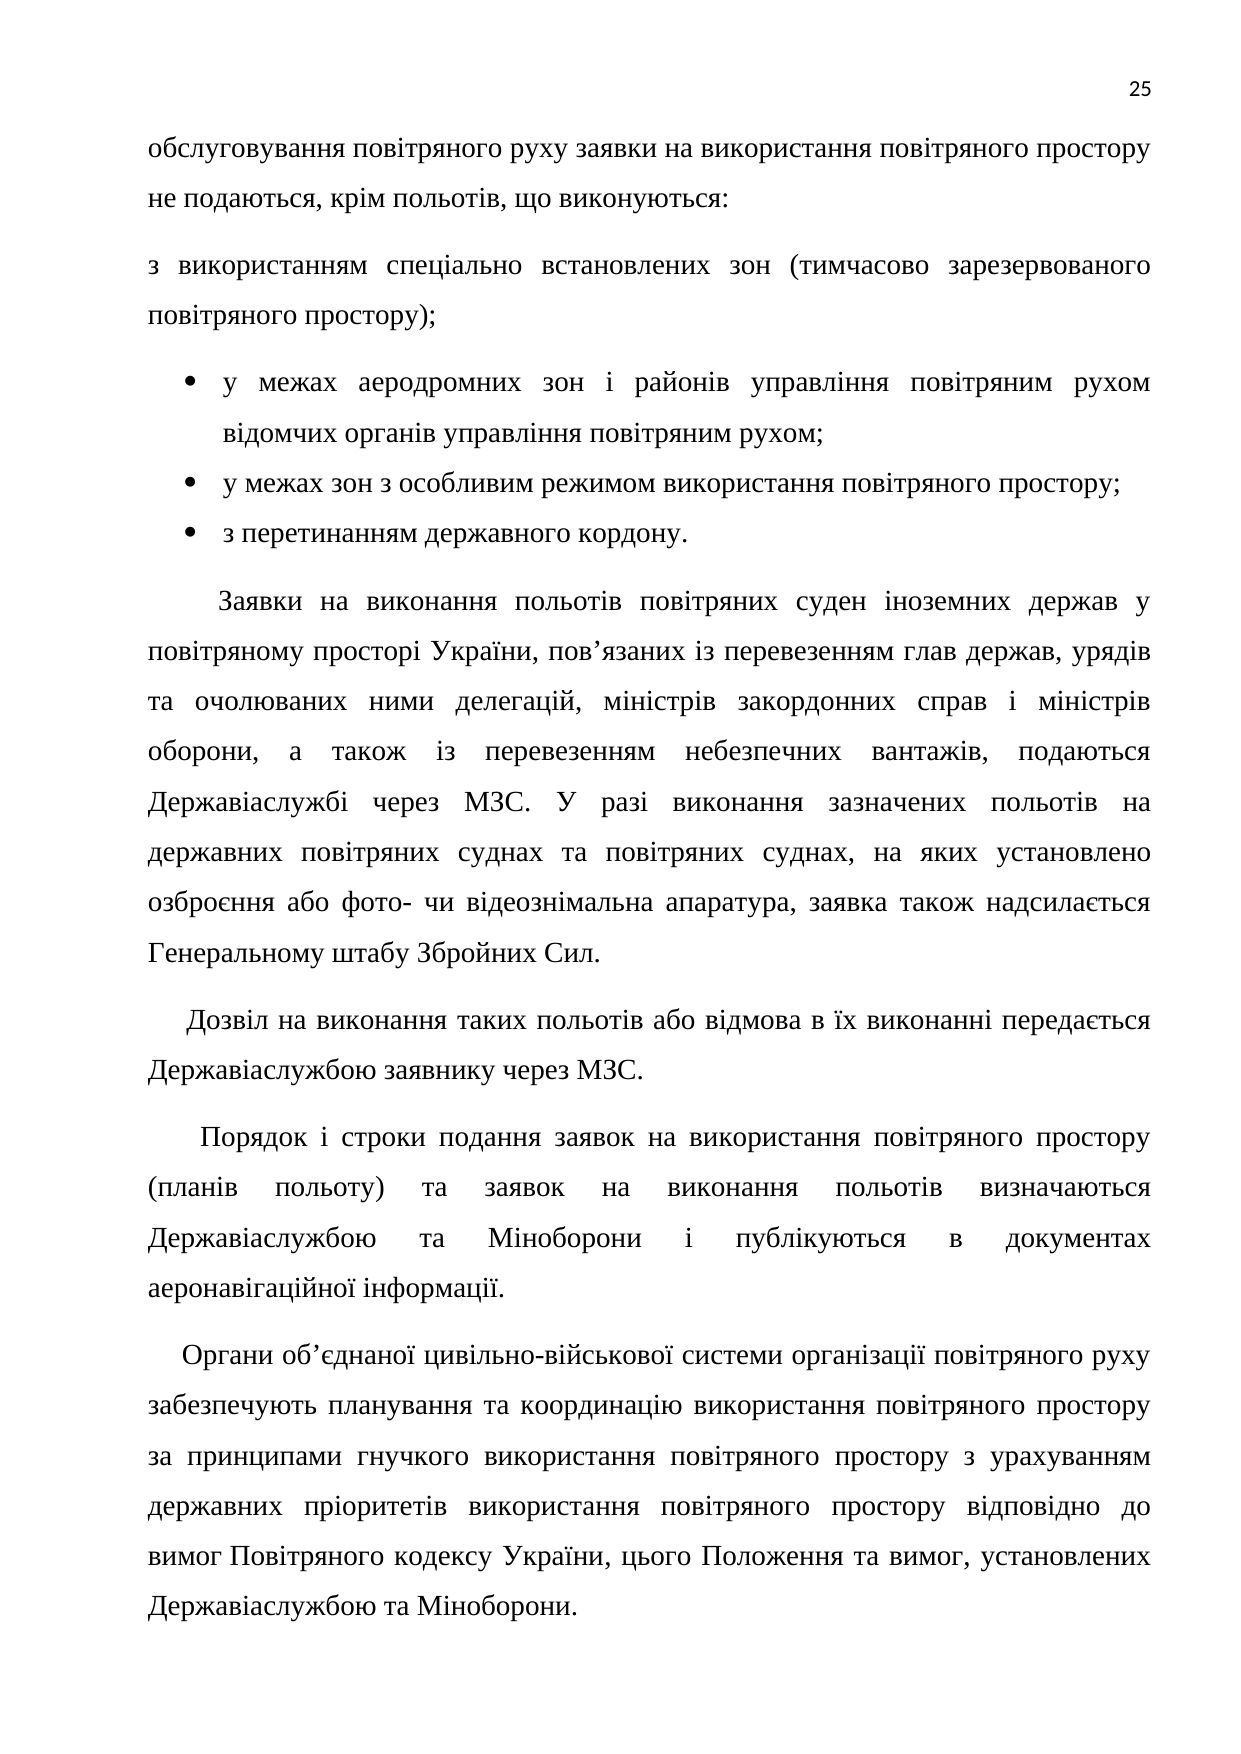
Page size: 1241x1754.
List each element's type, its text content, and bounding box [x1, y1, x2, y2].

list з перетинанням державного кордону. [185, 516, 1152, 549]
list у межах аеродромних зон і районів управління повітряним рухом відомчих органів управління повітряним рухом; [185, 364, 1152, 448]
text Дозвіл на виконання таких польотів або відмова в їх виконанні передається Державіаслужбою заявнику через МЗС. [148, 1002, 1152, 1086]
text Заявки на виконання польотів повітряних суден іноземних держав у повітряному просторі України, пов’язаних із перевезенням глав держав, урядів та очолюваних ними делегацій, міністрів закордонних справ і міністрів оборони, а також із перевезенням небезпечних вантажів, подаються Державіаслужбі через МЗС. У разі виконання зазначених польотів на державних повітряних суднах та повітряних суднах, на яких установлено озброєння або фото- чи відеознімальна апаратура, заявка також надсилається Генеральному штабу Збройних Сил. [148, 583, 1152, 968]
list у межах зон з особливим режимом використання повітряного простору; [185, 465, 1152, 499]
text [148, 130, 1152, 214]
text Органи об’єднаної цивільно-військової системи організації повітряного руху забезпечують планування та координацію використання повітряного простору за принципами гнучкого використання повітряного простору з урахуванням державних пріоритетів використання повітряного простору відповідно до вимог Повітряного кодексу України, цього Положення та вимог, установлених Державіаслужбою та Міноборони. [148, 1337, 1152, 1622]
text з використанням спеціально встановлених зон (тимчасово зарезервованого повітряного простору); [148, 247, 1152, 331]
text Порядок і строки подання заявок на використання повітряного простору (планів польоту) та заявок на виконання польотів визначаються Державіаслужбою та Міноборони і публікуються в документах аеронавігаційної інформації. [148, 1119, 1152, 1303]
